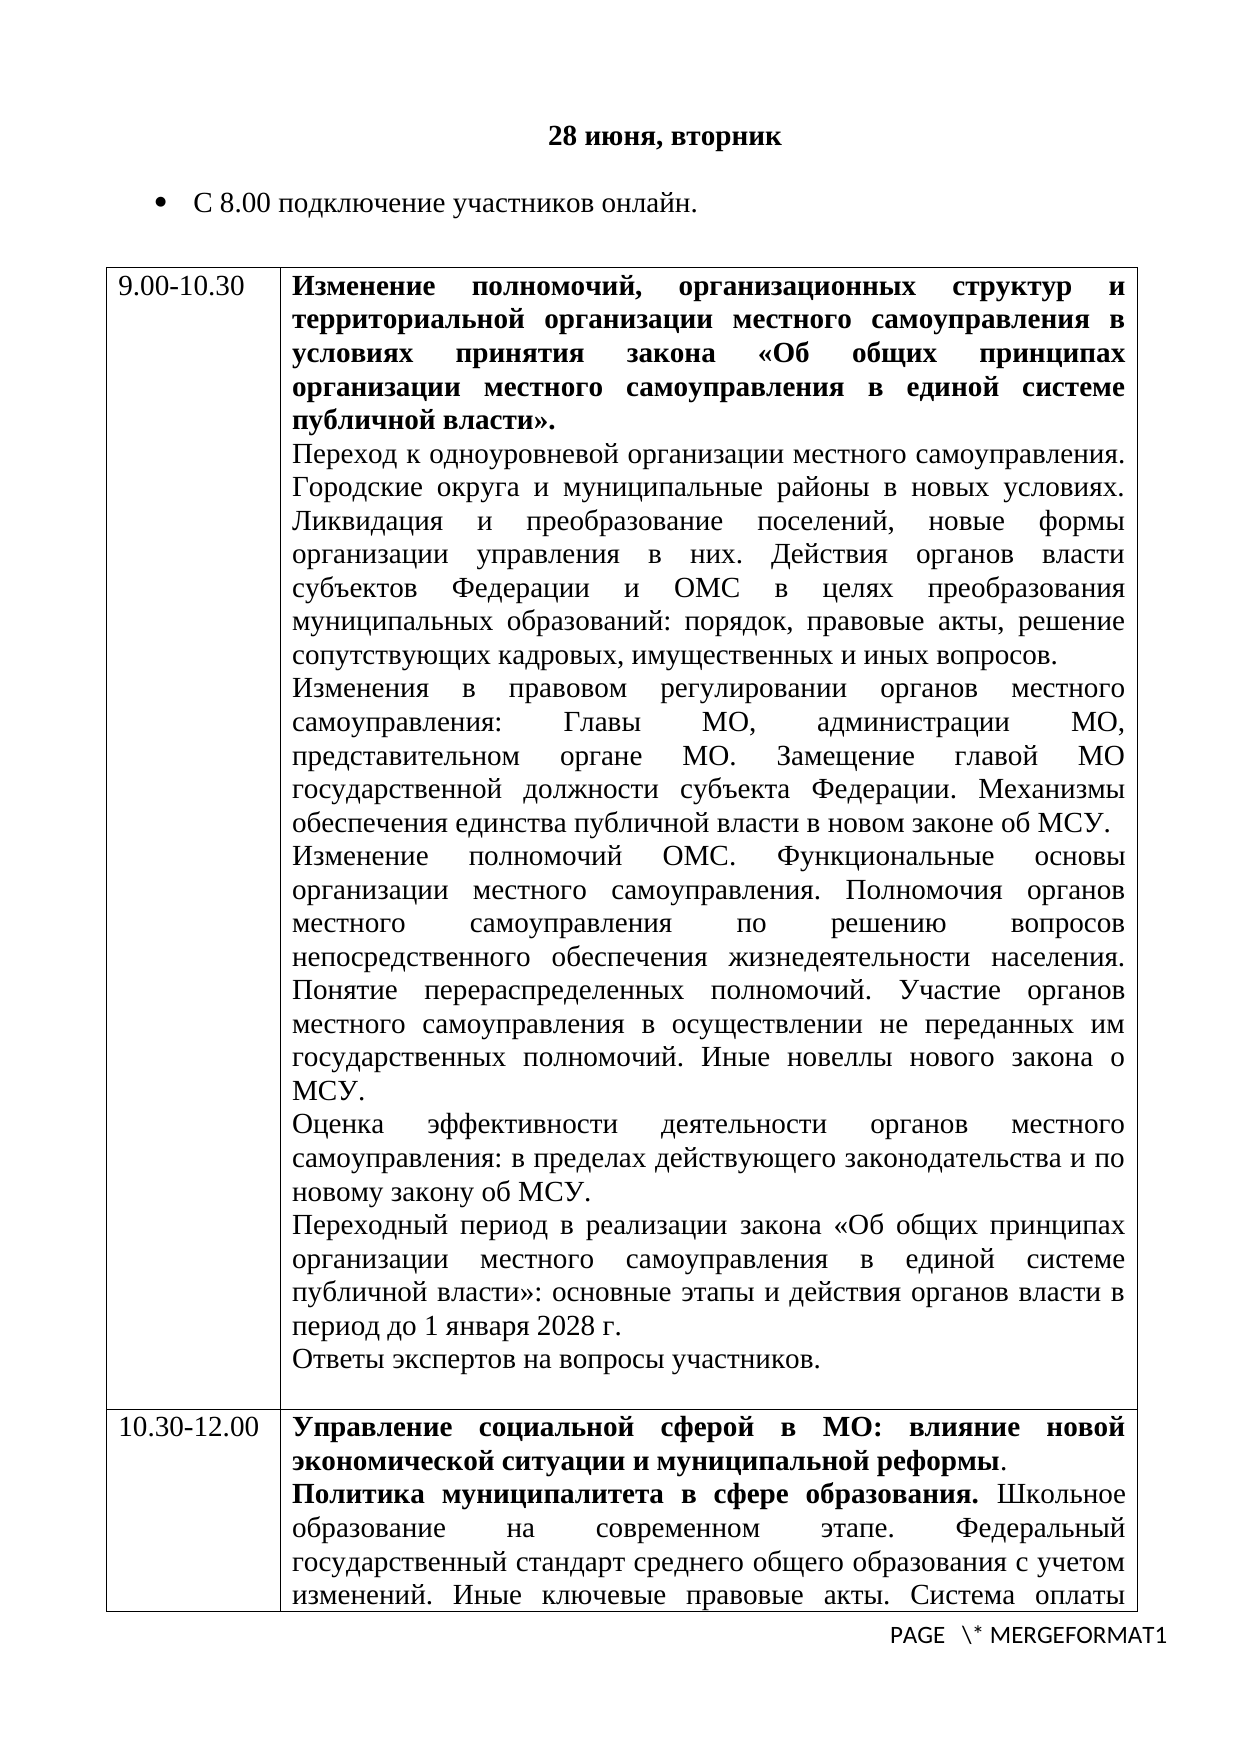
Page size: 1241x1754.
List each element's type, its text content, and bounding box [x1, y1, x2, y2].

list С 8.00 подключение участников онлайн. [156, 185, 1167, 219]
table_cell 10.30-12.00 [107, 1410, 280, 1611]
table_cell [281, 1410, 1137, 1611]
text 28 июня, вторник [118, 118, 1167, 152]
table_header 9.00-10.30 [107, 268, 280, 1408]
table_header Изменение полномочий, организационных структур и территориальной организации местного самоуправления в условиях принятия закона «Об общих принципах организации местного самоуправления в единой системе публичной власти». Переход к одноуровневой организации местного самоуправления. Городские округа и муниципальные районы в новых условиях. Ликвидация и преобразование поселений, новые формы организации управления в них. Действия органов власти субъектов Федерации и ОМС в целях преобразования муниципальных образований: порядок, правовые акты, решение сопутствующих кадровых, имущественных и иных вопросов. Изменения в правовом регулировании органов местного самоуправления: Главы МО, администрации МО, представительном органе МО. Замещение главой МО государственной должности субъекта Федерации. Механизмы обеспечения единства публичной власти в новом законе об МСУ. Изменение полномочий ОМС. Функциональные основы организации местного самоуправления. Полномочия органов местного самоуправления по решению вопросов непосредственного обеспечения жизнедеятельности населения. Понятие перераспределенных полномочий. Участие органов местного самоуправления в осуществлении не переданных им государственных полномочий. Иные новеллы нового закона о МСУ. Оценка эффективности деятельности органов местного самоуправления: в пределах действующего законодательства и по новому закону об МСУ. Переходный период в реализации закона «Об общих принципах организации местного самоуправления в единой системе публичной власти»: основные этапы и действия органов власти в период до 1 января 2028 г. Ответы экспертов на вопросы участников. [281, 268, 1137, 1408]
